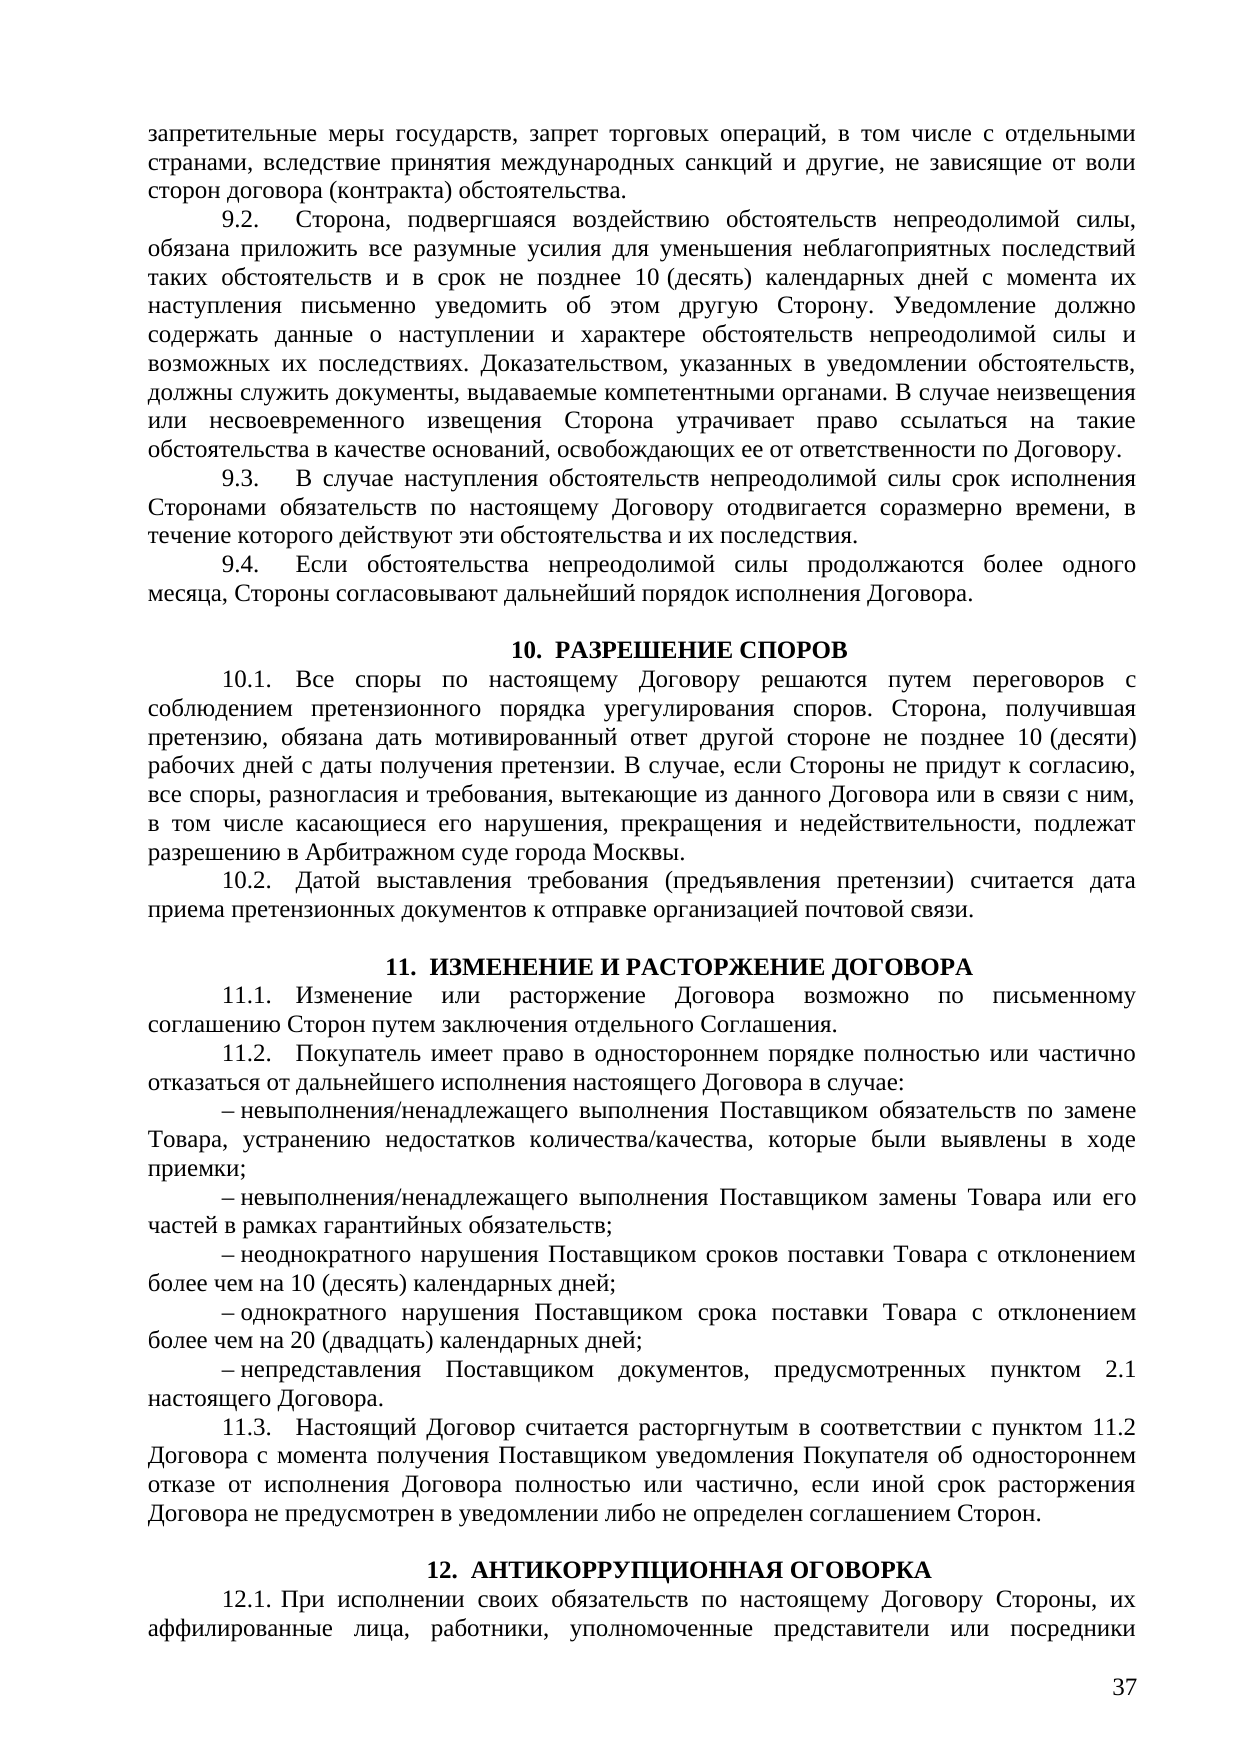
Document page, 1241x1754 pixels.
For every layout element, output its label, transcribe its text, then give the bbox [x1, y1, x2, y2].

text 11.2. Покупатель имеет право в одностороннем порядке полностью или частично отказаться от дальнейшего исполнения настоящего Договора в случае: [148, 1038, 1137, 1096]
list Все споры по настоящему Договору решаются путем переговоров с соблюдением претензионного порядка урегулирования споров. Сторона, получившая претензию, обязана дать мотивированный ответ другой стороне не позднее 10 (десяти) рабочих дней с даты получения претензии. В случае, если Стороны не придут к согласию, все споры, разногласия и требования, вытекающие из данного Договора или в связи с ним, в том числе касающиеся его нарушения, прекращения и недействительности, подлежат разрешению в Арбитражном суде города Москвы. [148, 664, 1137, 866]
text – непредставления Поставщиком документов, предусмотренных пунктом 2.1 настоящего Договора. [148, 1354, 1137, 1412]
text 11.3. Настоящий Договор считается расторгнутым в соответствии с пунктом 11.2 Договора с момента получения Поставщиком уведомления Покупателя об одностороннем отказе от исполнения Договора полностью или частично, если иной срок расторжения Договора не предусмотрен в уведомлении либо не определен соглашением Сторон. [148, 1412, 1137, 1527]
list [148, 118, 1137, 204]
text – невыполнения/ненадлежащего выполнения Поставщиком обязательств по замене Товара, устранению недостатков количества/качества, которые были выявлены в ходе приемки; [148, 1096, 1137, 1182]
list Сторона, подвергшаяся воздействию обстоятельств непреодолимой силы, обязана приложить все разумные усилия для уменьшения неблагоприятных последствий таких обстоятельств и в срок не позднее 10 (десять) календарных дней с момента их наступления письменно уведомить об этом другую Сторону. Уведомление должно содержать данные о наступлении и характере обстоятельств непреодолимой силы и возможных их последствиях. Доказательством, указанных в уведомлении обстоятельств, должны служить документы, выдаваемые компетентными органами. В случае неизвещения или несвоевременного извещения Сторона утрачивает право ссылаться на такие обстоятельства в качестве оснований, освобождающих ее от ответственности по Договору. [148, 204, 1137, 463]
text – неоднократного нарушения Поставщиком сроков поставки Товара с отклонением более чем на 10 (десять) календарных дней; [148, 1239, 1137, 1297]
text 11.1. Изменение или расторжение Договора возможно по письменному соглашению Сторон путем заключения отдельного Соглашения. [148, 981, 1137, 1038]
list Датой выставления требования (предъявления претензии) считается дата приема претензионных документов к отправке организацией почтовой связи. [148, 866, 1137, 923]
list В случае наступления обстоятельств непреодолимой силы срок исполнения Сторонами обязательств по настоящему Договору отодвигается соразмерно времени, в течение которого действуют эти обстоятельства и их последствия. [148, 463, 1137, 549]
list Если обстоятельства непреодолимой силы продолжаются более одного месяца, Стороны согласовывают дальнейший порядок исполнения Договора. [148, 549, 1137, 607]
list АНТИКОРРУПЦИОННАЯ ОГОВОРКА [148, 1556, 1137, 1584]
list РАЗРЕШЕНИЕ СПОРОВ [148, 636, 1137, 664]
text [148, 1584, 1137, 1642]
text – однократного нарушения Поставщиком срока поставки Товара с отклонением более чем на 20 (двадцать) календарных дней; [148, 1297, 1137, 1354]
text – невыполнения/ненадлежащего выполнения Поставщиком замены Товара или его частей в рамках гарантийных обязательств; [148, 1182, 1137, 1239]
list ИЗМЕНЕНИЕ И РАСТОРЖЕНИЕ ДОГОВОРА [148, 952, 1137, 981]
